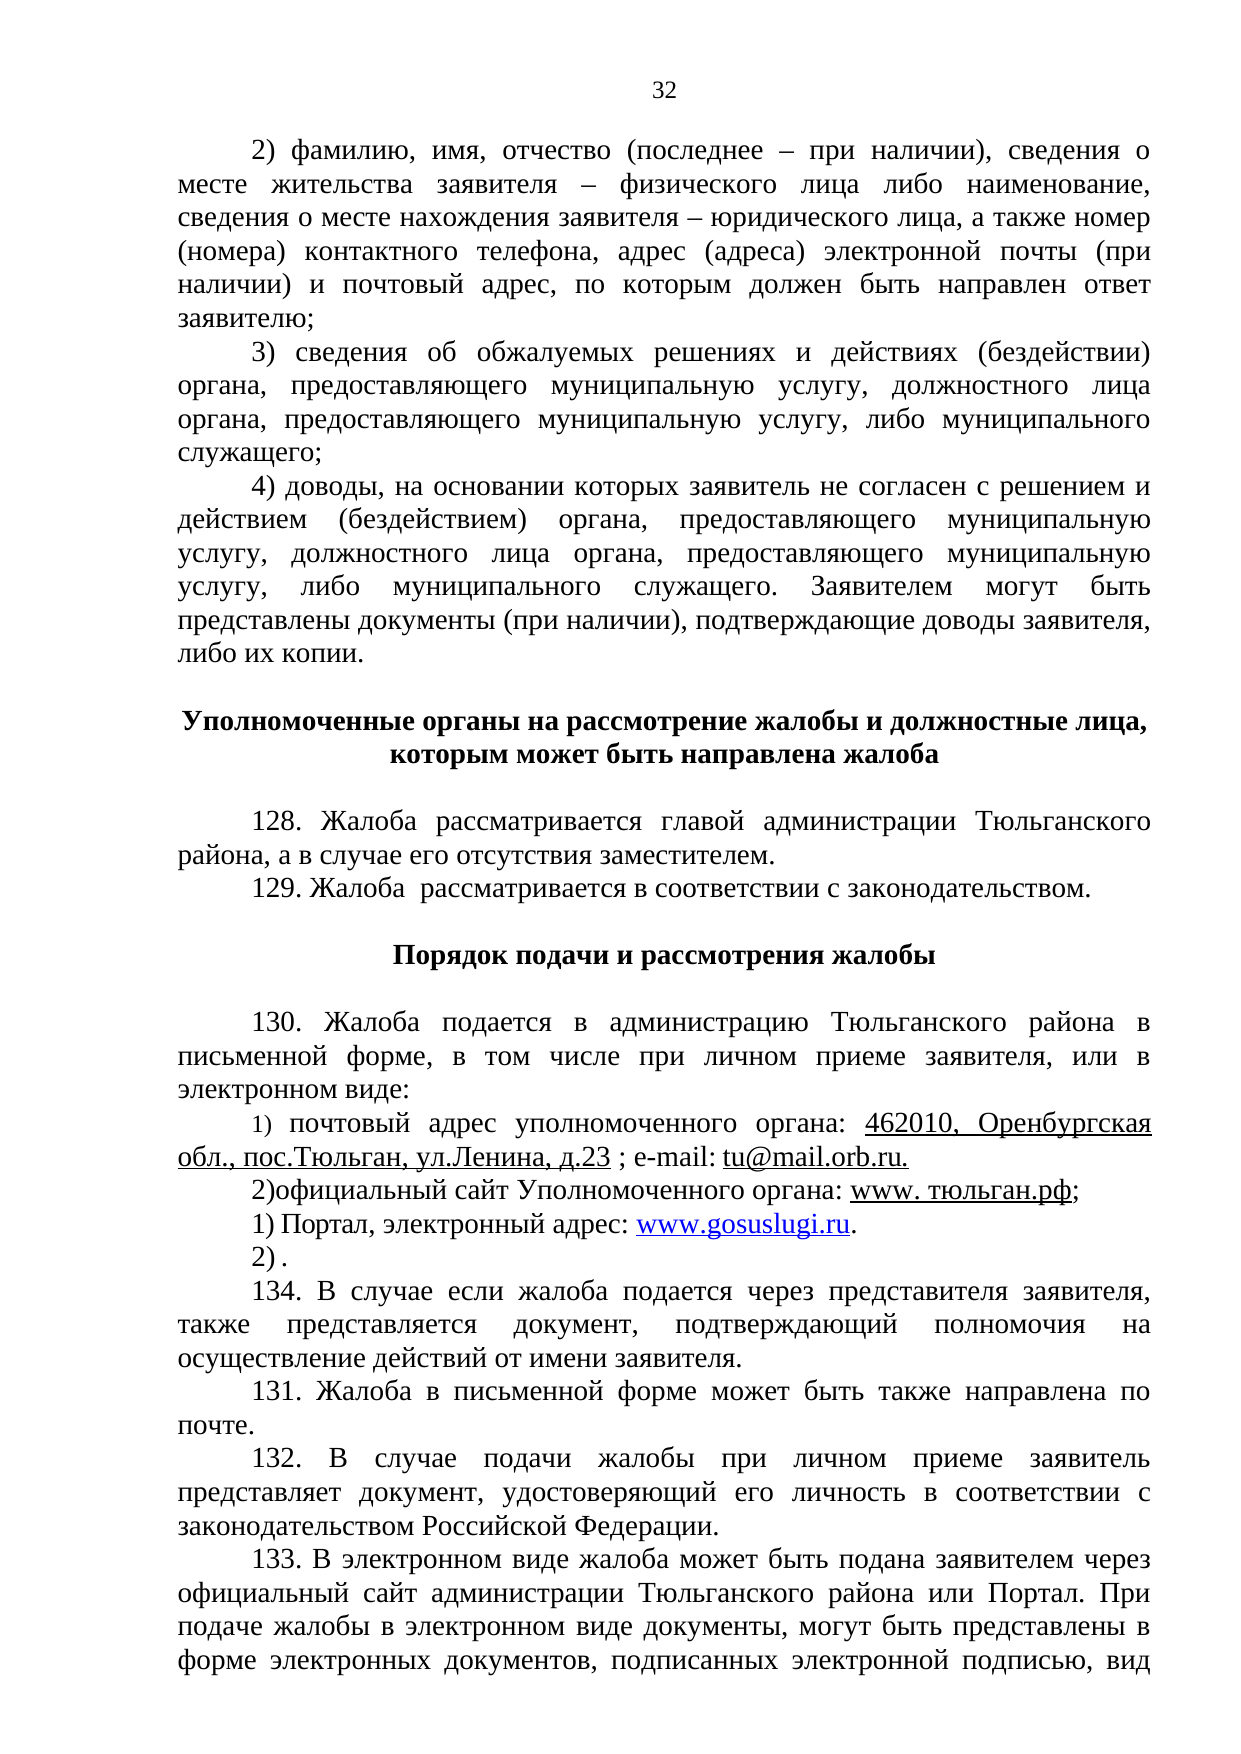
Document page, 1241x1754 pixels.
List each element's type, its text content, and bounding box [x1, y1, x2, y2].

text 3) сведения об обжалуемых решениях и действиях (бездействии) органа, предоставляющего муниципальную услугу, должностного лица органа, предоставляющего муниципальную услугу, либо муниципального служащего; [177, 334, 1152, 468]
text 132. В случае подачи жалобы при личном приеме заявитель представляет документ, удостоверяющий его личность в соответствии с законодательством Российской Федерации. [177, 1441, 1152, 1541]
list 2)официальный сайт Уполномоченного органа: www. тюльган.рф; [251, 1172, 1152, 1206]
list . [177, 1239, 1152, 1273]
text 128. Жалоба рассматривается главой администрации Тюльганского района, а в случае его отсутствия заместителем. [177, 803, 1152, 870]
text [177, 1541, 1152, 1675]
text 134. В случае если жалоба подается через представителя заявителя, также представляется документ, подтверждающий полномочия на осуществление действий от имени заявителя. [177, 1273, 1152, 1373]
text 4) доводы, на основании которых заявитель не согласен с решением и действием (бездействием) органа, предоставляющего муниципальную услугу, должностного лица органа, предоставляющего муниципальную услугу, либо муниципального служащего. Заявителем могут быть представлены документы (при наличии), подтверждающие доводы заявителя, либо их копии. [177, 468, 1152, 669]
text 131. Жалоба в письменной форме может быть также направлена по почте. [177, 1373, 1152, 1441]
text 129. Жалоба рассматривается в соответствии с законодательством. [177, 870, 1152, 904]
text 1) почтовый адрес уполномоченного органа: 462010, Оренбургская обл., пос.Тюльган, ул.Ленина, д.23 ; е-mail: tu@mail.orb.ru. [177, 1105, 1152, 1172]
text 2) фамилию, имя, отчество (последнее – при наличии), сведения о месте жительства заявителя – физического лица либо наименование, сведения о месте нахождения заявителя – юридического лица, а также номер (номера) контактного телефона, адрес (адреса) электронной почты (при наличии) и почтовый адрес, по которым должен быть направлен ответ заявителю; [177, 132, 1152, 334]
text Порядок подачи и рассмотрения жалобы [177, 937, 1152, 971]
text 130. Жалоба подается в администрацию Тюльганского района в письменной форме, в том числе при личном приеме заявителя, или в электронном виде: [177, 1004, 1152, 1105]
list Портал, электронный адрес: www.gosuslugi.ru. [177, 1206, 1152, 1239]
text Уполномоченные органы на рассмотрение жалобы и должностные лица, которым может быть направлена жалоба [177, 703, 1152, 770]
